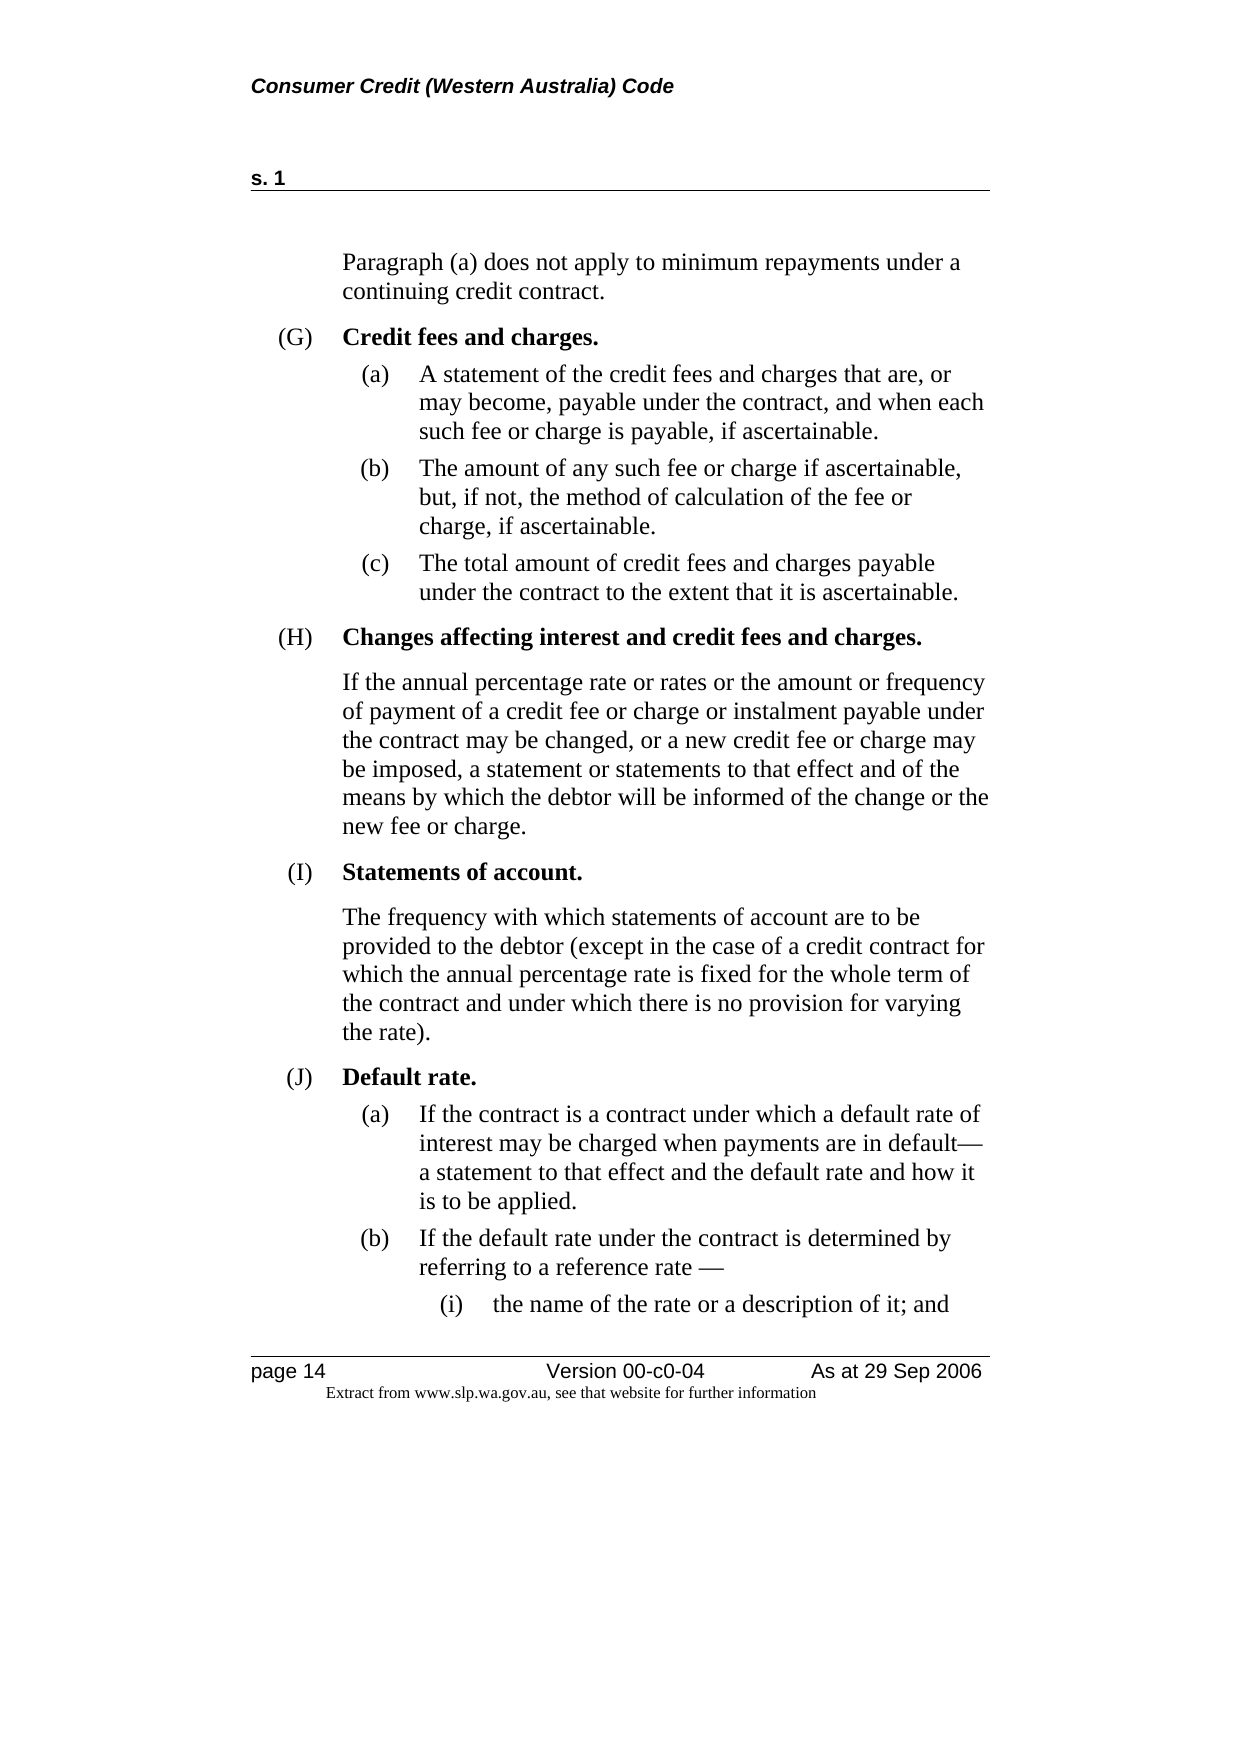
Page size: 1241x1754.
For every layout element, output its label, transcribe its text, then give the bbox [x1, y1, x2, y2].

text (c) The total amount of credit fees and charges payable under the contract to the extent that it is ascertainable. [251, 548, 990, 605]
text (a) If the contract is a contract under which a default rate of interest may be charged when payments are in default—a statement to that effect and the default rate and how it is to be applied. [251, 1099, 990, 1214]
text (a) A statement of the credit fees and charges that are, or may become, payable under the contract, and when each such fee or charge is payable, if ascertainable. [251, 359, 990, 445]
text (b) The amount of any such fee or charge if ascertainable, but, if not, the method of calculation of the fee or charge, if ascertainable. [251, 453, 990, 539]
text (H) Changes affecting interest and credit fees and charges. [251, 622, 990, 651]
text (b) If the default rate under the contract is determined by referring to a reference rate — [251, 1223, 990, 1280]
text (J) Default rate. [251, 1062, 990, 1091]
text The frequency with which statements of account are to be provided to the debtor (except in the case of a credit contract for which the annual percentage rate is fixed for the whole term of the contract and under which there is no provision for varying the rate). [251, 902, 990, 1046]
text If the annual percentage rate or rates or the amount or frequency of payment of a credit fee or charge or instalment payable under the contract may be changed, or a new credit fee or charge may be imposed, a statement or statements to that effect and of the means by which the debtor will be informed of the change or the new fee or charge. [251, 667, 990, 840]
text Paragraph (a) does not apply to minimum repayments under a continuing credit contract. [251, 247, 990, 305]
text (I) Statements of account. [251, 857, 990, 885]
text (G) Credit fees and charges. [251, 322, 990, 350]
text (i) the name of the rate or a description of it; and [251, 1289, 990, 1317]
